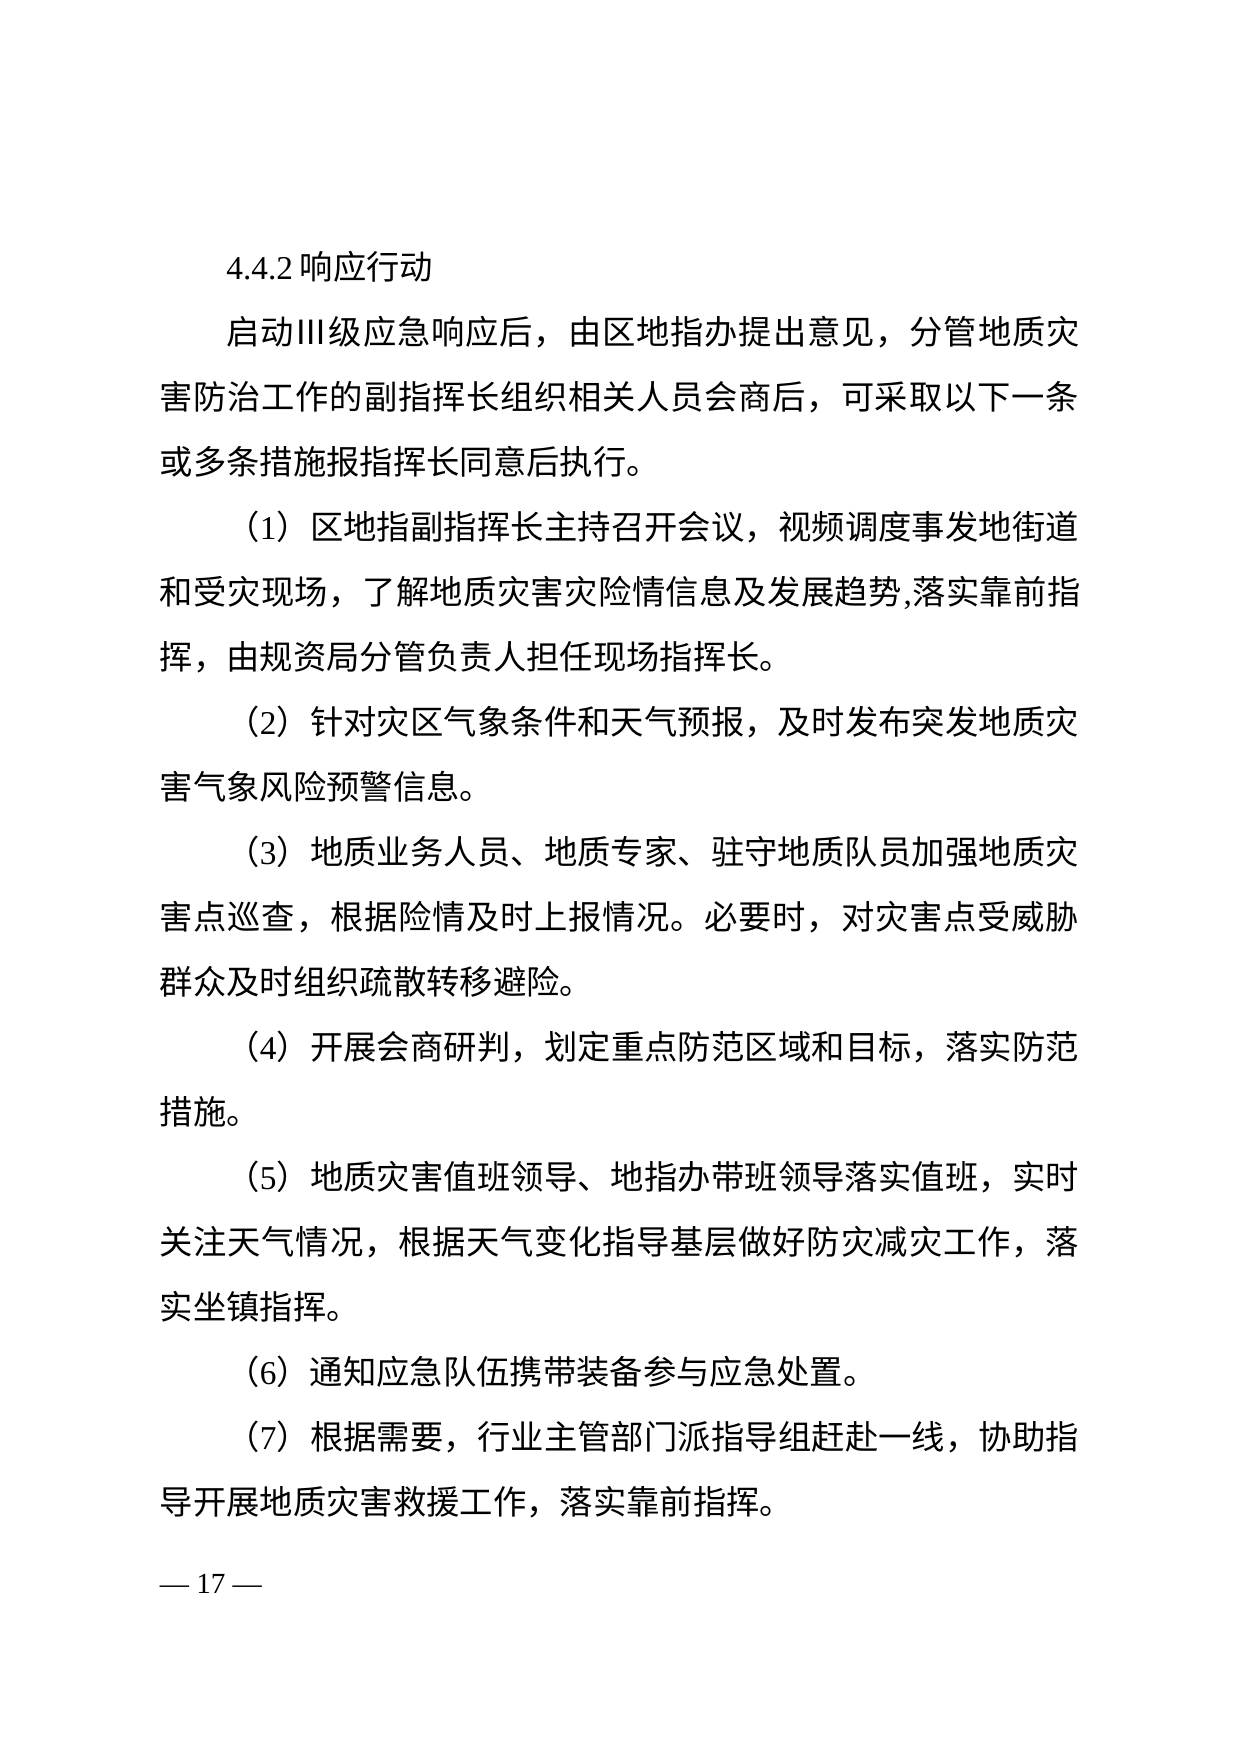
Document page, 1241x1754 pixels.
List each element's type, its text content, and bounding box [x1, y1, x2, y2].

text （2）针对灾区气象条件和天气预报，及时发布突发地质灾害气象风险预警信息。 [159, 688, 1081, 818]
text （5）地质灾害值班领导、地指办带班领导落实值班，实时关注天气情况，根据天气变化指导基层做好防灾减灾工作，落实坐镇指挥。 [159, 1143, 1081, 1338]
text （6）通知应急队伍携带装备参与应急处置。 [159, 1338, 1081, 1403]
text 启动Ⅲ级应急响应后，由区地指办提出意见，分管地质灾害防治工作的副指挥长组织相关人员会商后，可采取以下一条或多条措施报指挥长同意后执行。 [159, 298, 1081, 493]
text （3）地质业务人员、地质专家、驻守地质队员加强地质灾害点巡查，根据险情及时上报情况。必要时，对灾害点受威胁群众及时组织疏散转移避险。 [159, 818, 1081, 1013]
text （7）根据需要，行业主管部门派指导组赶赴一线，协助指导开展地质灾害救援工作，落实靠前指挥。 [159, 1403, 1081, 1533]
text （4）开展会商研判，划定重点防范区域和目标，落实防范措施。 [159, 1013, 1081, 1143]
text （1）区地指副指挥长主持召开会议，视频调度事发地街道和受灾现场，了解地质灾害灾险情信息及发展趋势,落实靠前指挥，由规资局分管负责人担任现场指挥长。 [159, 493, 1081, 688]
text 4.4.2响应行动 [159, 233, 1081, 298]
